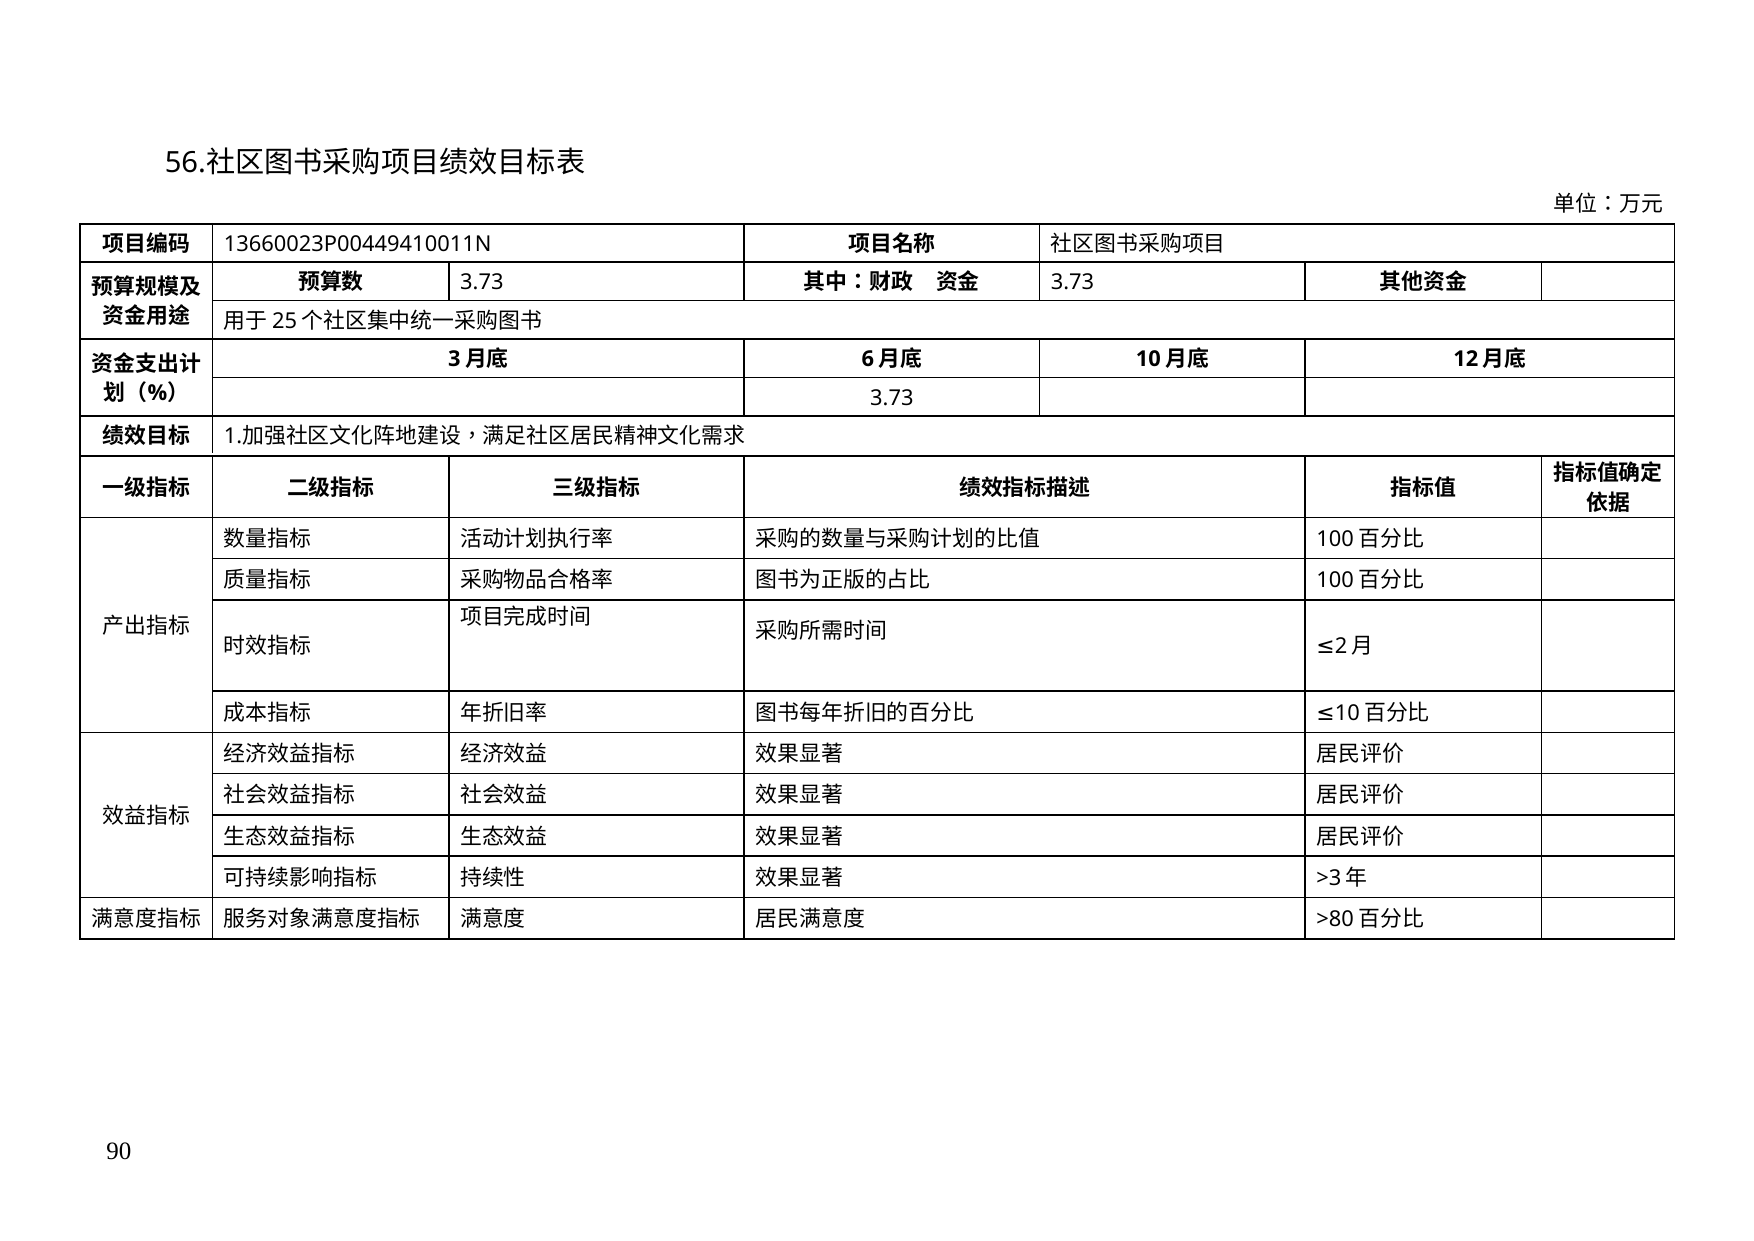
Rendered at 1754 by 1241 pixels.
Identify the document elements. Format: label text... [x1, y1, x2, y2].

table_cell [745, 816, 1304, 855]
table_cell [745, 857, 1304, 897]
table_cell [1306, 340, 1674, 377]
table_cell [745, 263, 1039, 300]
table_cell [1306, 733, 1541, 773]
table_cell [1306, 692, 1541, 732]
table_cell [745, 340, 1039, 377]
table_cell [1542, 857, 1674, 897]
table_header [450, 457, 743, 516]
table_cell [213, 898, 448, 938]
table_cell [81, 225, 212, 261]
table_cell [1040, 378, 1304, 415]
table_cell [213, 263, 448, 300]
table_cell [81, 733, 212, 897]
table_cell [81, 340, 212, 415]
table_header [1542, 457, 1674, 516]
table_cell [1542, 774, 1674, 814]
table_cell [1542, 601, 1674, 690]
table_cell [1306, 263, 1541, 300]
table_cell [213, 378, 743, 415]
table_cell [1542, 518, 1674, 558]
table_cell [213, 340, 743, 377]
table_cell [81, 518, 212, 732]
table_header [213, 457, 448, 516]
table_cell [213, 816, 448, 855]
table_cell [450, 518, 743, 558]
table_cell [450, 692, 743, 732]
text 56.社区图书采购项目绩效目标表 [106, 142, 1648, 181]
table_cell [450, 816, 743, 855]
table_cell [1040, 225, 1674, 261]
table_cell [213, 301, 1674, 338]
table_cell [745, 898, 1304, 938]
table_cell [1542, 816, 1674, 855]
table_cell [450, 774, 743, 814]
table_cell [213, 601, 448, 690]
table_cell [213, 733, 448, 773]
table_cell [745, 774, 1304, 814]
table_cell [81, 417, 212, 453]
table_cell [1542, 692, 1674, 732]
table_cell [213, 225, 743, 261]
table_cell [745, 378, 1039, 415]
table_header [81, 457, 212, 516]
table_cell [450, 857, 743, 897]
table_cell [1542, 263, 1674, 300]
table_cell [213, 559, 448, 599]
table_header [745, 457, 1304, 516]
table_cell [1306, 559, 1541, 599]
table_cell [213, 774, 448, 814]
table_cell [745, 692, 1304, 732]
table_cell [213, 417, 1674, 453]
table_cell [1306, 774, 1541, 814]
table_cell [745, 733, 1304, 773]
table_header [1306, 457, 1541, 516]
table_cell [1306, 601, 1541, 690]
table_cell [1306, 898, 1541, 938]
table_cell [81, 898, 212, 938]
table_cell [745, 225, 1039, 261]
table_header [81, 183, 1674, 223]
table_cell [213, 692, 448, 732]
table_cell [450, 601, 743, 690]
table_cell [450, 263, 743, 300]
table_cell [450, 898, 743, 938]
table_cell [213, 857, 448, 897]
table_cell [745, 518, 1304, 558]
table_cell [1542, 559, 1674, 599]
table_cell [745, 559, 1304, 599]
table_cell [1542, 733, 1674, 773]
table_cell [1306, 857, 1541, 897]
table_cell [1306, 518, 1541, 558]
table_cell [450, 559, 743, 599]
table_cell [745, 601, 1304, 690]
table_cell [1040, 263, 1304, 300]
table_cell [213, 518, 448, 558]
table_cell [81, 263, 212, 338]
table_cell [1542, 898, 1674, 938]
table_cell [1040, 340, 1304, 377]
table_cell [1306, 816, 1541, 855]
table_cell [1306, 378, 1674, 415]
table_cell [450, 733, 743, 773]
